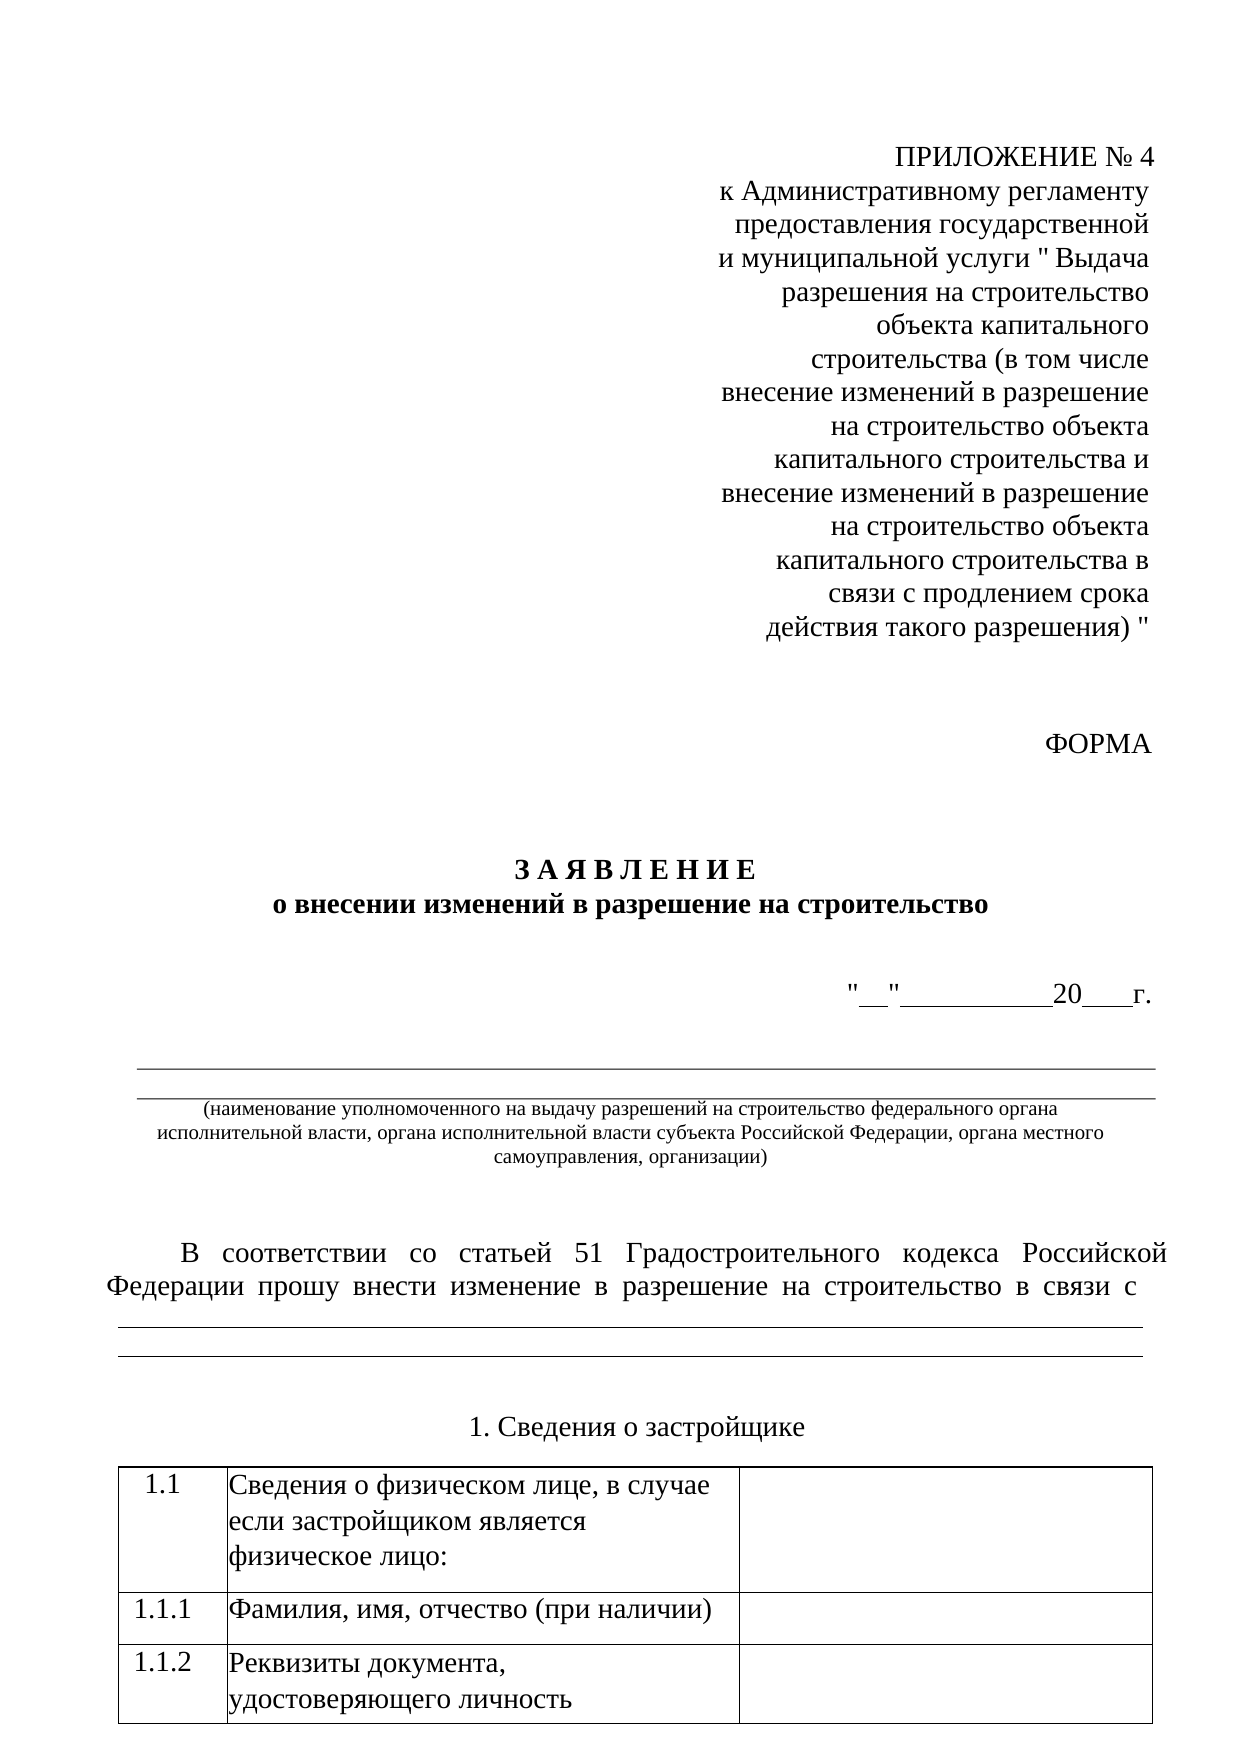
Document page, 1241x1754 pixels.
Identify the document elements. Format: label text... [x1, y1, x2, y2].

table_header [740, 1468, 1152, 1592]
text исполнительной власти, органа исполнительной власти субъекта Российской Федерации, органа местного самоуправления, организации) [106, 1120, 1154, 1168]
text ПРИЛОЖЕНИЕ № 4 [712, 139, 1154, 173]
text З А Я В Л Е Н И Е [115, 852, 1154, 886]
table_cell Фамилия, имя, отчество (при наличии) [228, 1593, 739, 1644]
table_cell 1.1.2 [119, 1645, 227, 1723]
table_cell [740, 1645, 1152, 1723]
text о внесении изменений в разрешение на строительство [106, 886, 1154, 920]
table_header 1.1 [119, 1468, 227, 1592]
text к Административному регламенту предоставления государственной и муниципальной услуги " Выдача разрешения на строительство объекта капитального строительства (в том числе внесение изменений в разрешение на строительство объекта капитального строительства и внесение изменений в разрешение на строительство объекта капитального строительства в связи с продлением срока действия такого разрешения) " [712, 173, 1149, 643]
table_header Сведения о физическом лице, в случае если застройщиком является физическое лицо: [228, 1468, 739, 1592]
table_cell Реквизиты документа, удостоверяющего личность [228, 1645, 739, 1723]
table_cell 1.1.1 [119, 1593, 227, 1644]
text В соответствии со статьей 51 Градостроительного кодекса Российской Федерации прошу внести изменение в разрешение на строительство в связи с [106, 1235, 1167, 1302]
text " " 20 г. [106, 977, 1152, 1010]
table_cell [740, 1593, 1152, 1644]
text ФОРМА [106, 726, 1152, 760]
text (наименование уполномоченного на выдачу разрешений на строительство федерального органа [106, 1091, 1154, 1120]
text 1. Сведения о застройщике [106, 1409, 1167, 1443]
